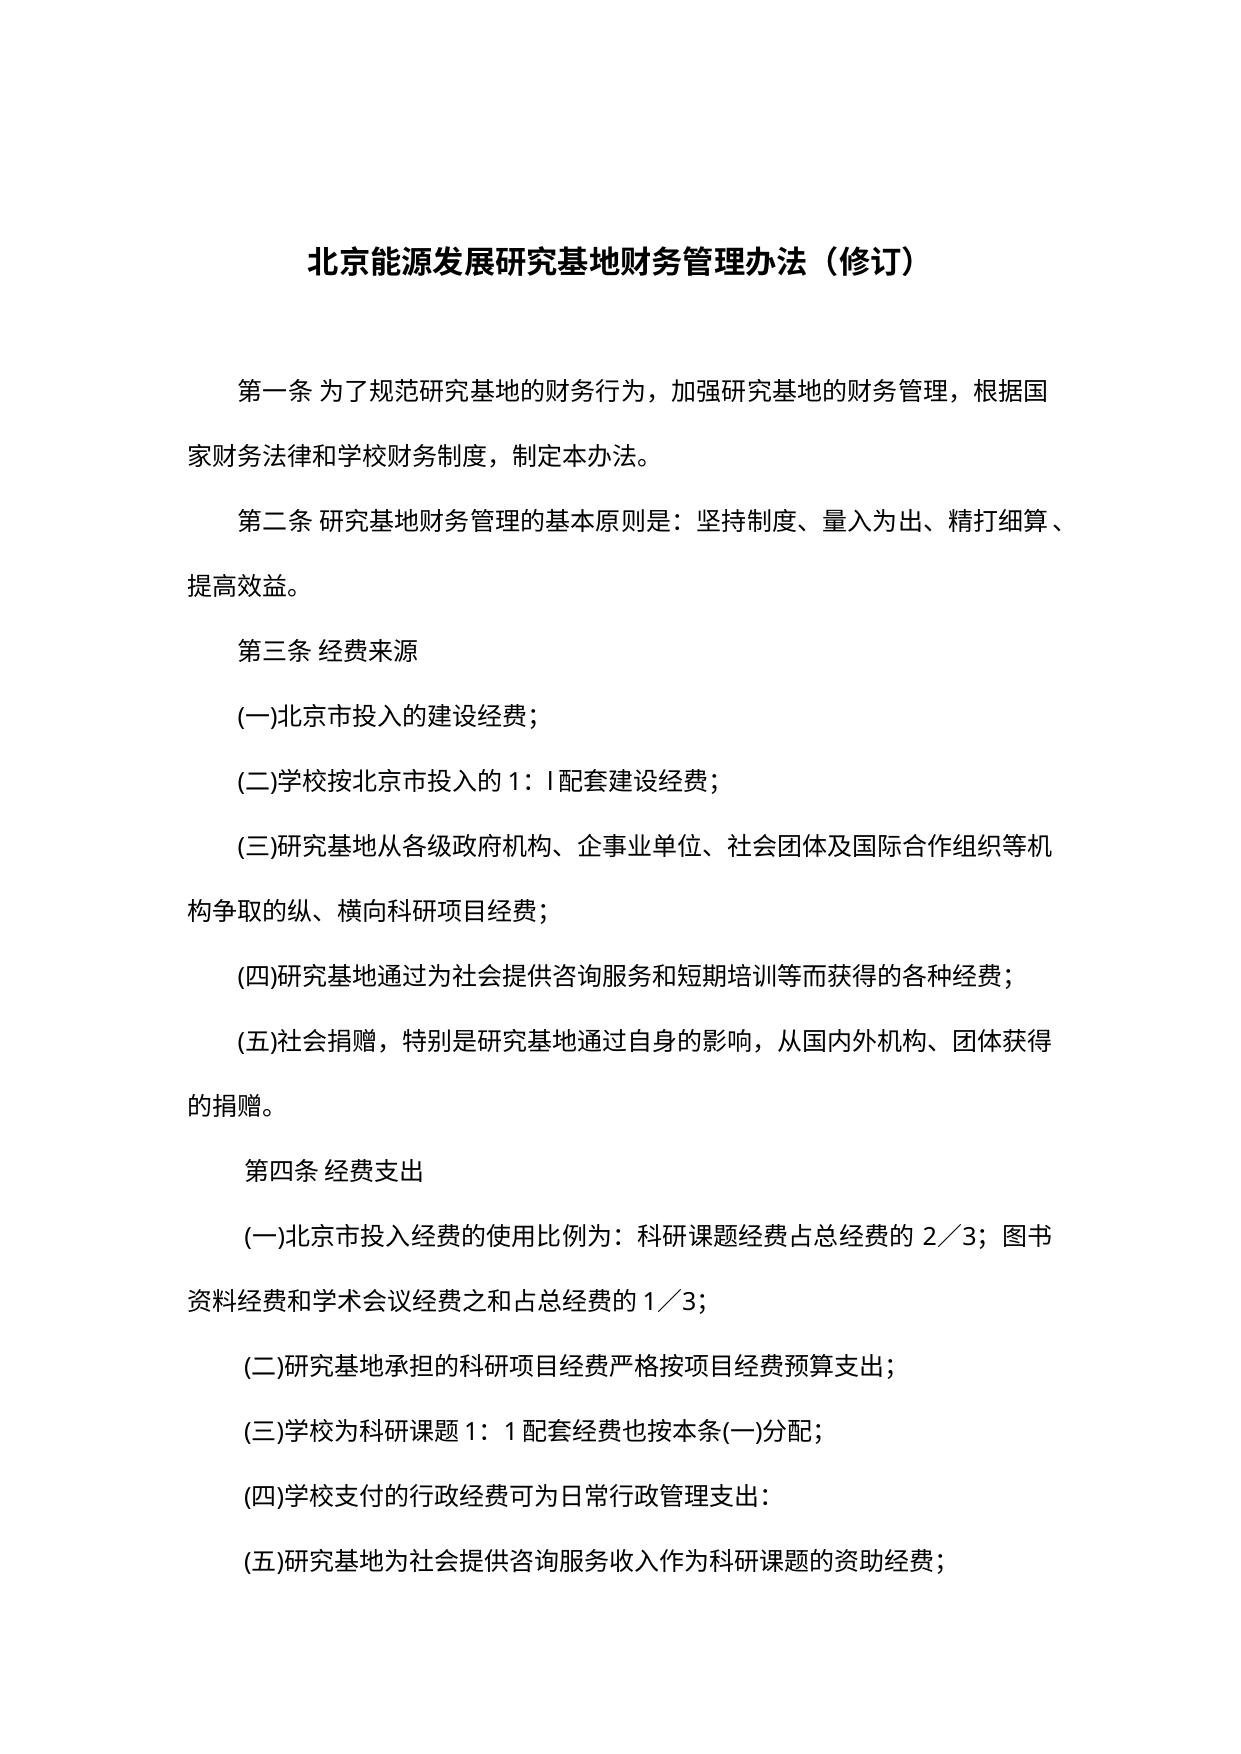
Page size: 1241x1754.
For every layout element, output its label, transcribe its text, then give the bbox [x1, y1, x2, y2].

text (五)研究基地为社会提供咨询服务收入作为科研课题的资助经费； [187, 1527, 1053, 1592]
text (四)研究基地通过为社会提供咨询服务和短期培训等而获得的各种经费； [187, 942, 1053, 1007]
text 第三条 经费来源 [187, 617, 1053, 682]
text (四)学校支付的行政经费可为日常行政管理支出： [187, 1462, 1053, 1527]
text (一)北京市投入的建设经费； [187, 682, 1053, 747]
text (五)社会捐赠，特别是研究基地通过自身的影响，从国内外机构、团体获得的捐赠。 [187, 1007, 1053, 1137]
text (三)研究基地从各级政府机构、企事业单位、社会团体及国际合作组织等机构争取的纵、横向科研项目经费； [187, 812, 1053, 942]
text (二)学校按北京市投入的1：l配套建设经费； [187, 747, 1053, 812]
text 第一条 为了规范研究基地的财务行为，加强研究基地的财务管理，根据国家财务法律和学校财务制度，制定本办法。 [187, 357, 1053, 487]
text (一)北京市投入经费的使用比例为：科研课题经费占总经费的2／3；图书资料经费和学术会议经费之和占总经费的1／3； [187, 1202, 1053, 1332]
text (三)学校为科研课题1：1配套经费也按本条(一)分配； [187, 1397, 1053, 1462]
text 第四条 经费支出 [187, 1137, 1053, 1202]
subtitle 北京能源发展研究基地财务管理办法（修订） [187, 227, 1053, 292]
text (二)研究基地承担的科研项目经费严格按项目经费预算支出； [187, 1332, 1053, 1397]
text 第二条 研究基地财务管理的基本原则是：坚持制度、量入为出、精打细算、提高效益。 [187, 487, 1053, 617]
